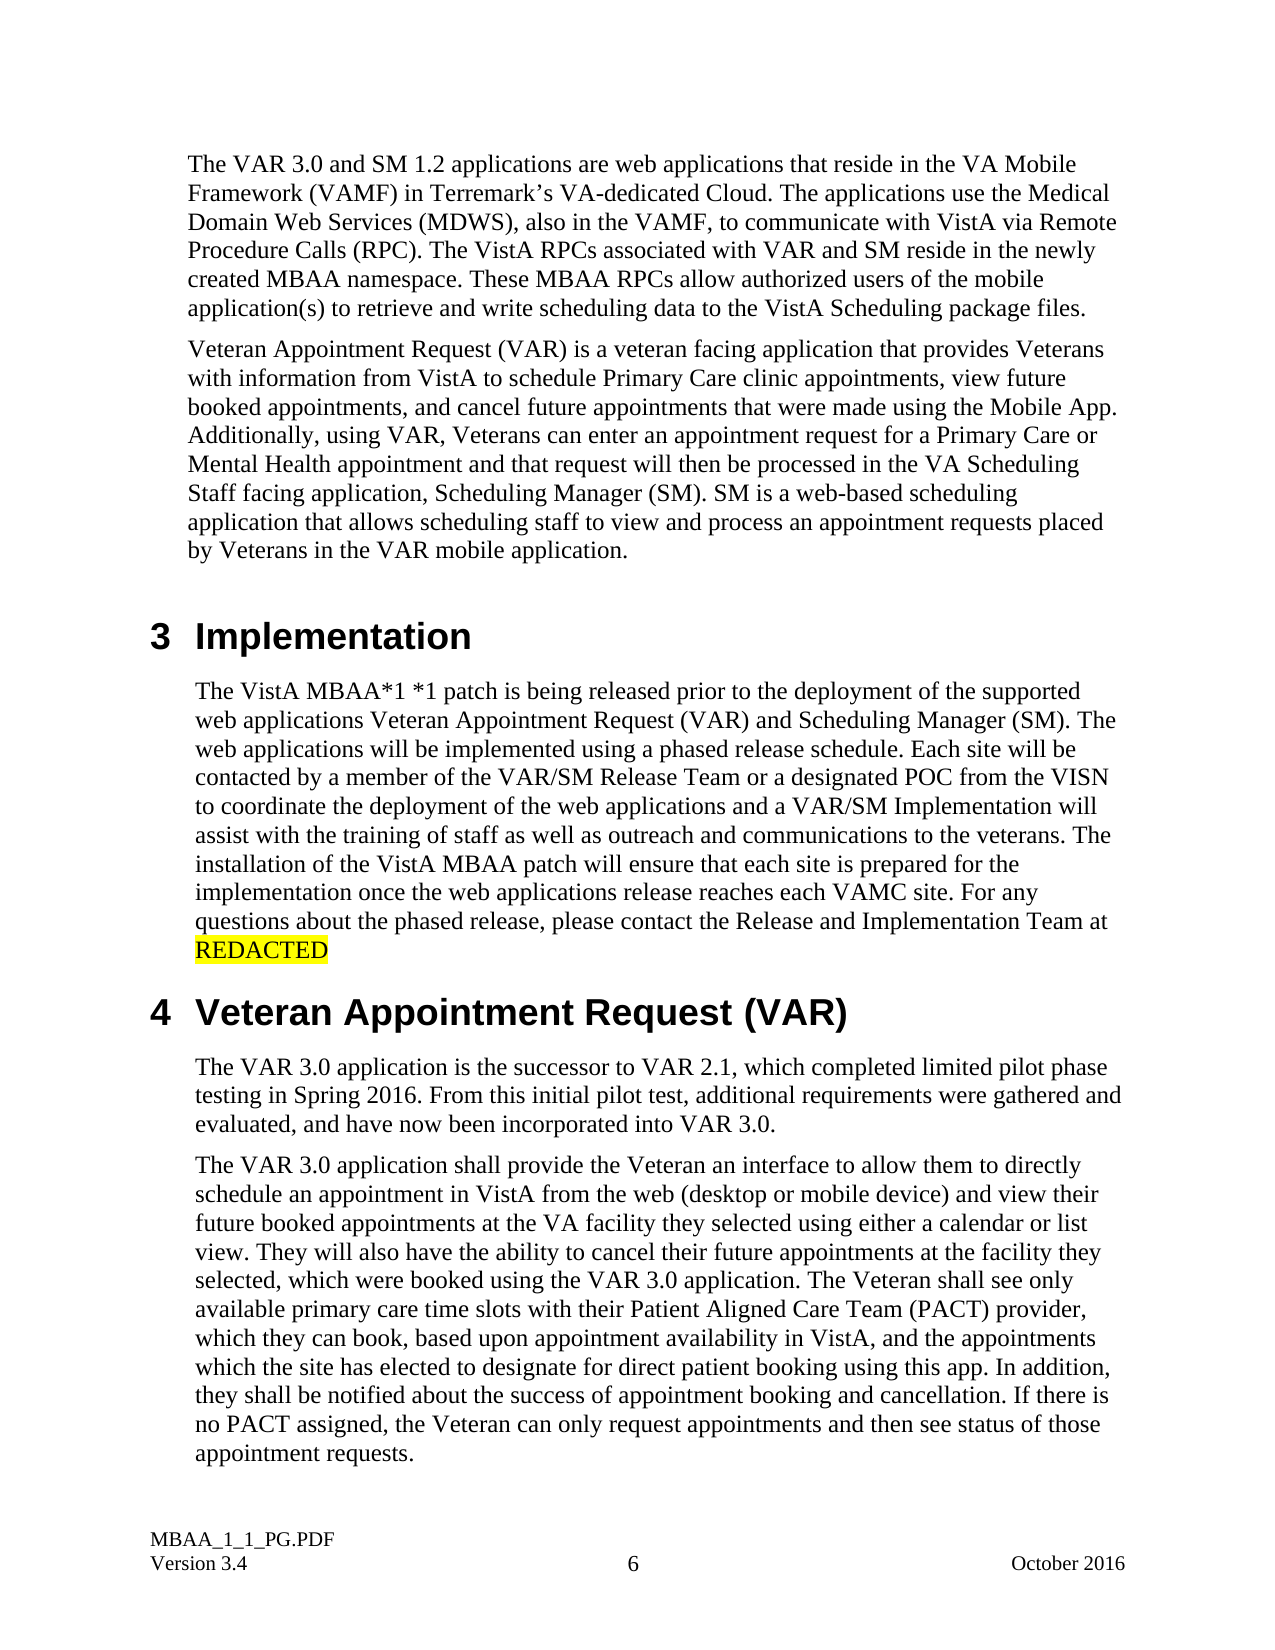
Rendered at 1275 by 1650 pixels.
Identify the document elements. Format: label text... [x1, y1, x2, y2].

text Veteran Appointment Request (VAR) is a veteran facing application that provides Veterans with information from VistA to schedule Primary Care clinic appointments, view future booked appointments, and cancel future appointments that were made using the Mobile App. Additionally, using VAR, Veterans can enter an appointment request for a Primary Care or Mental Health appointment and that request will then be processed in the VA Scheduling Staff facing application, Scheduling Manager (SM). SM is a web-based scheduling application that allows scheduling staff to view and process an appointment requests placed by Veterans in the VAR mobile application. [187, 334, 1120, 564]
subtitle Implementation [150, 614, 1154, 658]
text The VAR 3.0 and SM 1.2 applications are web applications that reside in the VA Mobile Framework (VAMF) in Terremark’s VA-dedicated Cloud. The applications use the Medical Domain Web Services (MDWS), also in the VAMF, to communicate with VistA via Remote Procedure Calls (RPC). The VistA RPCs associated with VAR and SM reside in the newly created MBAA namespace. These MBAA RPCs allow authorized users of the mobile application(s) to retrieve and write scheduling data to the VistA Scheduling package files. [187, 149, 1119, 322]
text The VAR 3.0 application is the successor to VAR 2.1, which completed limited pilot phase testing in Spring 2016. From this initial pilot test, additional requirements were gathered and evaluated, and have now been incorporated into VAR 3.0. [195, 1052, 1124, 1138]
subtitle Veteran Appointment Request (VAR) [150, 990, 1154, 1033]
text The VistA MBAA*1 *1 patch is being released prior to the deployment of the supported web applications Veteran Appointment Request (VAR) and Scheduling Manager (SM). The web applications will be implemented using a phased release schedule. Each site will be contacted by a member of the VAR/SM Release Team or a designated POC from the VISN to coordinate the deployment of the web applications and a VAR/SM Implementation will assist with the training of staff as well as outreach and communications to the veterans. The installation of the VistA MBAA patch will ensure that each site is prepared for the implementation once the web applications release reaches each VAMC site. For any questions about the phased release, please contact the Release and Implementation Team at REDACTED [195, 676, 1123, 964]
text The VAR 3.0 application shall provide the Veteran an interface to allow them to directly schedule an appointment in VistA from the web (desktop or mobile device) and view their future booked appointments at the VA facility they selected using either a calendar or list view. They will also have the ability to cancel their future appointments at the facility they selected, which were booked using the VAR 3.0 application. The Veteran shall see only available primary care time slots with their Patient Aligned Care Team (PACT) provider, which they can book, based upon appointment availability in VistA, and the appointments which the site has elected to designate for direct patient booking using this app. In addition, they shall be notified about the success of appointment booking and cancellation. If there is no PACT assigned, the Veteran can only request appointments and then see status of those appointment requests. [195, 1151, 1113, 1467]
